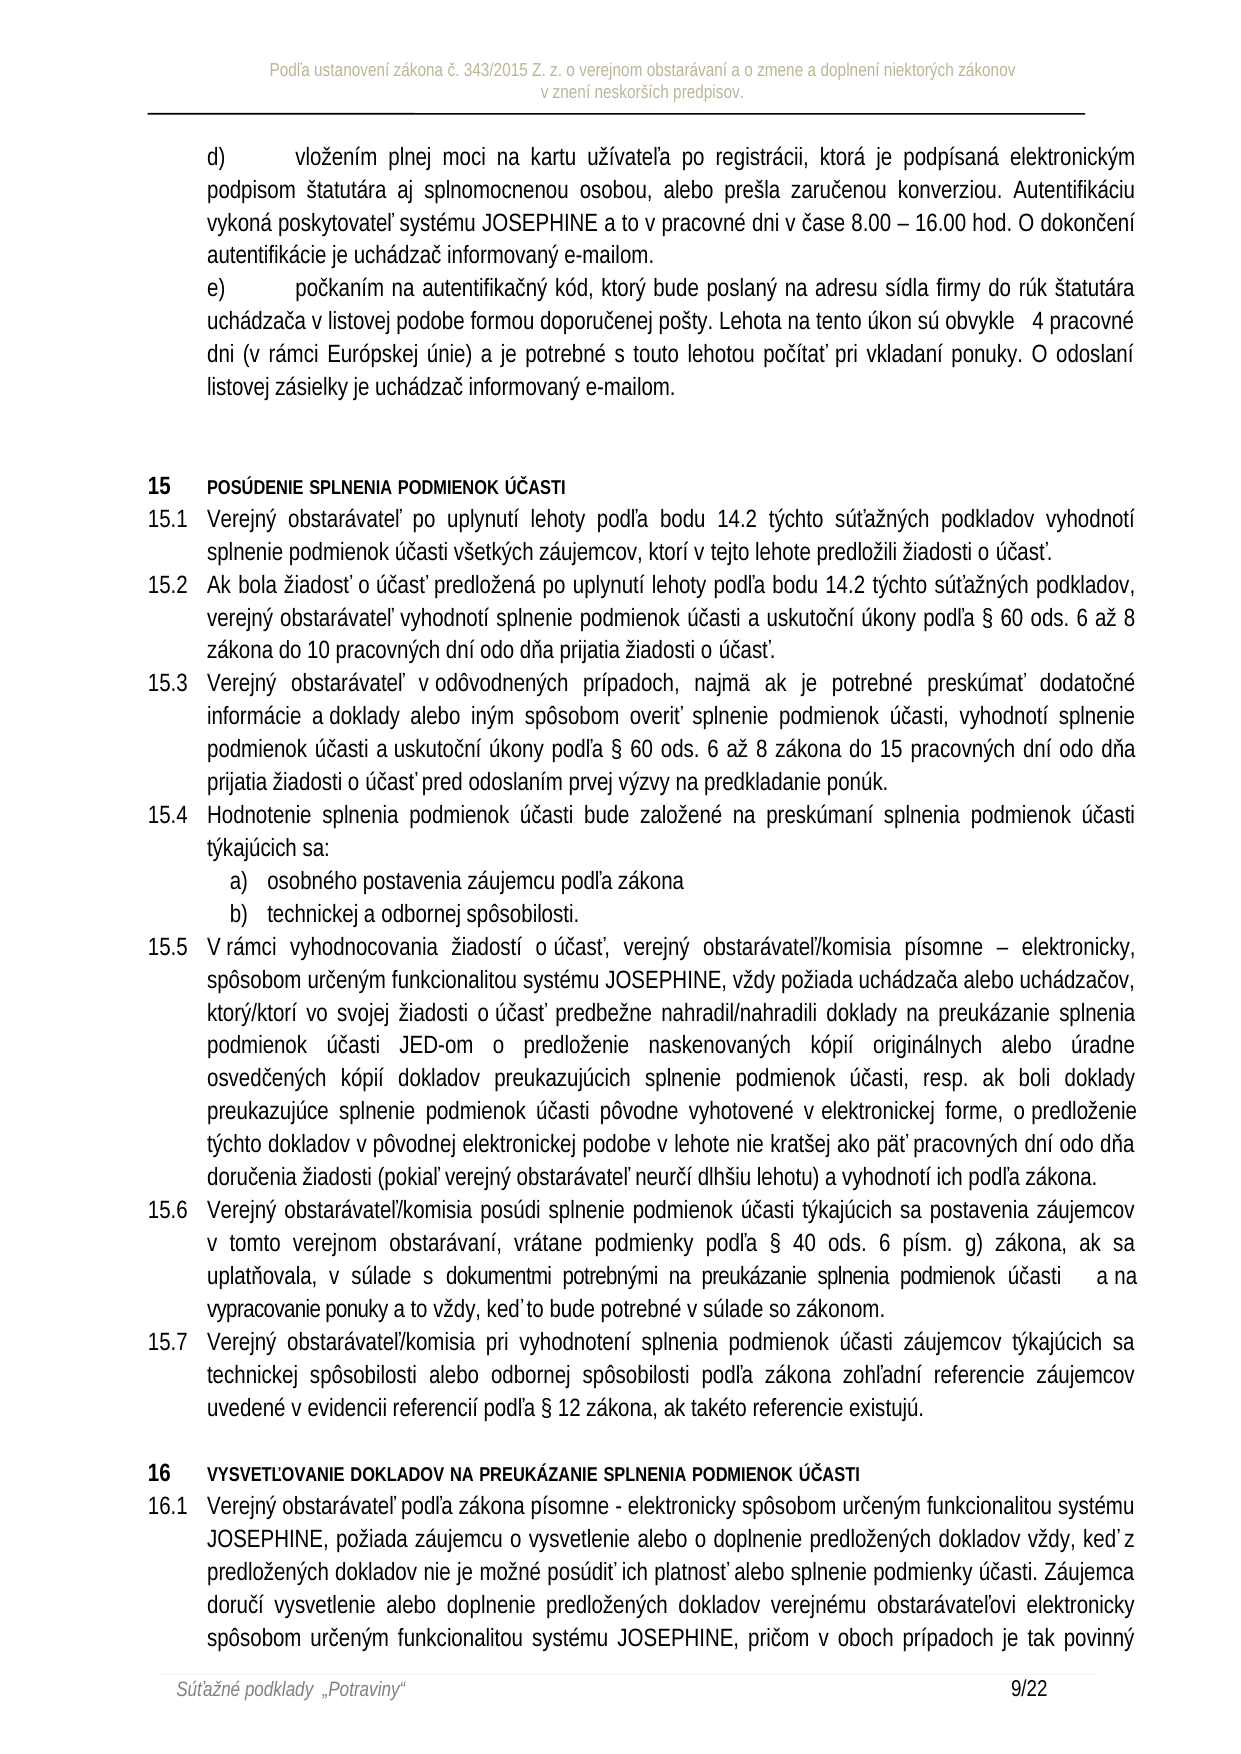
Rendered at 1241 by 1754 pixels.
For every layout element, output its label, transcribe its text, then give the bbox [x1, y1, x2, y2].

text e) počkaním na autentifikačný kód, ktorý bude poslaný na adresu sídla firmy do rúk štatutára uchádzača v listovej podobe formou doporučenej pošty. Lehota na tento úkon sú obvykle 4 pracovné dni (v rámci Európskej únie) a je potrebné s touto lehotou počítať pri vkladaní ponuky. O odoslaní listovej zásielky je uchádzač informovaný e-mailom. [207, 273, 1137, 401]
text 15.2 Ak bola žiadosť o účasť predložená po uplynutí lehoty podľa bodu 14.2 týchto súťažných podkladov, verejný obstarávateľ vyhodnotí splnenie podmienok účasti a uskutoční úkony podľa § 60 ods. 6 až 8 zákona do 10 pracovných dní odo dňa prijatia žiadosti o účasť. [148, 570, 1137, 664]
text d) vložením plnej moci na kartu užívateľa po registrácii, ktorá je podpísaná elektronickým podpisom štatutára aj splnomocnenou osobou, alebo prešla zaručenou konverziou. Autentifikáciu vykoná poskytovateľ systému JOSEPHINE a to v pracovné dni v čase 8.00 – 16.00 hod. O dokončení autentifikácie je uchádzač informovaný e-mailom. [207, 142, 1137, 269]
text 15.4 Hodnotenie splnenia podmienok účasti bude založené na preskúmaní splnenia podmienok účasti týkajúcich sa: [148, 800, 1137, 862]
list technickej a odbornej spôsobilosti. [229, 899, 1137, 927]
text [148, 1491, 1137, 1652]
text 16 vysvetľovanie dokladov na preukázanie splnenia podmienok účasti [148, 1458, 1137, 1487]
text 15.6 Verejný obstarávateľ/komisia posúdi splnenie podmienok účasti týkajúcich sa postavenia záujemcov v tomto verejnom obstarávaní, vrátane podmienky podľa § 40 ods. 6 písm. g) zákona, ak sa uplatňovala, v súlade s dokumentmi potrebnými na preukázanie splnenia podmienok účasti a na vypracovanie ponuky a to vždy, keď to bude potrebné v súlade so zákonom. [148, 1195, 1137, 1322]
text 15.3 Verejný obstarávateľ v odôvodnených prípadoch, najmä ak je potrebné preskúmať dodatočné informácie a doklady alebo iným spôsobom overiť splnenie podmienok účasti, vyhodnotí splnenie podmienok účasti a uskutoční úkony podľa § 60 ods. 6 až 8 zákona do 15 pracovných dní odo dňa prijatia žiadosti o účasť pred odoslaním prvej výzvy na predkladanie ponúk. [148, 668, 1137, 796]
text 15.7 Verejný obstarávateľ/komisia pri vyhodnotení splnenia podmienok účasti záujemcov týkajúcich sa technickej spôsobilosti alebo odbornej spôsobilosti podľa zákona zohľadní referencie záujemcov uvedené v evidencii referencií podľa § 12 zákona, ak takéto referencie existujú. [148, 1327, 1137, 1421]
text 15.5 V rámci vyhodnocovania žiadostí o účasť, verejný obstarávateľ/komisia písomne – elektronicky, spôsobom určeným funkcionalitou systému JOSEPHINE, vždy požiada uchádzača alebo uchádzačov, ktorý/ktorí vo svojej žiadosti o účasť predbežne nahradil/nahradili doklady na preukázanie splnenia podmienok účasti JED-om o predloženie naskenovaných kópií originálnych alebo úradne osvedčených kópií dokladov preukazujúcich splnenie podmienok účasti, resp. ak boli doklady preukazujúce splnenie podmienok účasti pôvodne vyhotovené v elektronickej forme, o predloženie týchto dokladov v pôvodnej elektronickej podobe v lehote nie kratšej ako päť pracovných dní odo dňa doručenia žiadosti (pokiaľ verejný obstarávateľ neurčí dlhšiu lehotu) a vyhodnotí ich podľa zákona. [148, 932, 1137, 1191]
text 15 posúdenie splnenia podmienok účasti [148, 471, 1137, 499]
list osobného postavenia záujemcu podľa zákona [229, 866, 1137, 894]
text 15.1 Verejný obstarávateľ po uplynutí lehoty podľa bodu 14.2 týchto súťažných podkladov vyhodnotí splnenie podmienok účasti všetkých záujemcov, ktorí v tejto lehote predložili žiadosti o účasť. [148, 504, 1137, 565]
